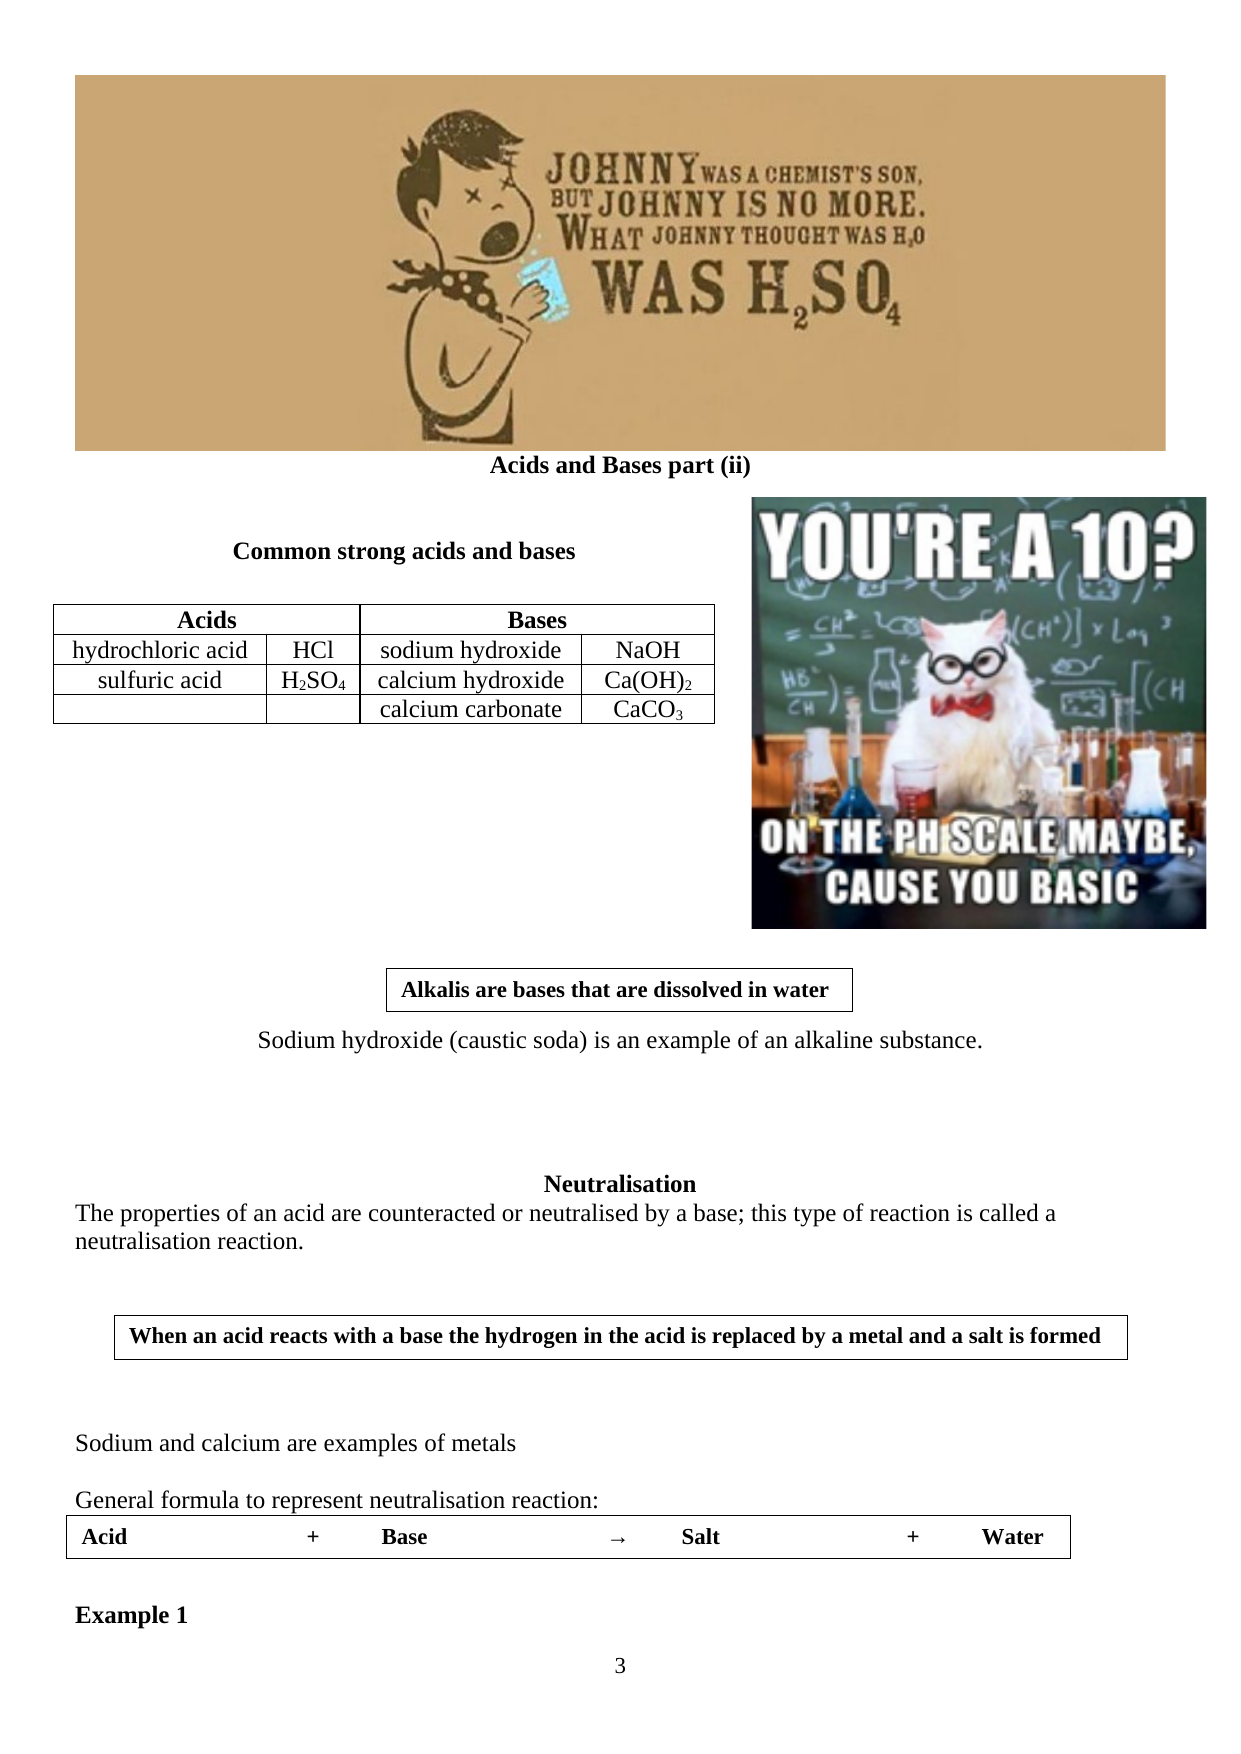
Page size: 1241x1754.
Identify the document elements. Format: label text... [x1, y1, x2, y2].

table_cell HCl [267, 635, 359, 664]
table_cell calcium carbonate [361, 695, 581, 723]
text Sodium and calcium are examples of metals [75, 1428, 1165, 1456]
text Example 1 [75, 1600, 1165, 1629]
table_cell H2SO4 [267, 665, 359, 693]
table_cell calcium hydroxide [361, 665, 581, 693]
table_cell [54, 695, 266, 723]
table_cell CaCO3 [582, 695, 714, 723]
picture [751, 497, 1207, 929]
table_cell NaOH [582, 635, 714, 664]
table_cell [267, 695, 359, 723]
table_header Bases [361, 605, 714, 634]
table_cell sulfuric acid [54, 665, 266, 693]
table_header Acids [54, 605, 359, 634]
picture [75, 75, 1166, 451]
table_cell sodium hydroxide [361, 635, 581, 664]
text Acids and Bases part (ii) [75, 451, 1165, 479]
table_cell hydrochloric acid [54, 635, 266, 664]
text Sodium hydroxide (caustic soda) is an example of an alkaline substance. [75, 1025, 1165, 1054]
text General formula to represent neutralisation reaction: [75, 1485, 1165, 1514]
text The properties of an acid are counteracted or neutralised by a base; this type of reaction is called a neutralisation reaction. [75, 1198, 1165, 1255]
text Common strong acids and bases [75, 536, 751, 565]
table_cell Ca(OH)2 [582, 665, 714, 693]
text Neutralisation [75, 1169, 1165, 1198]
